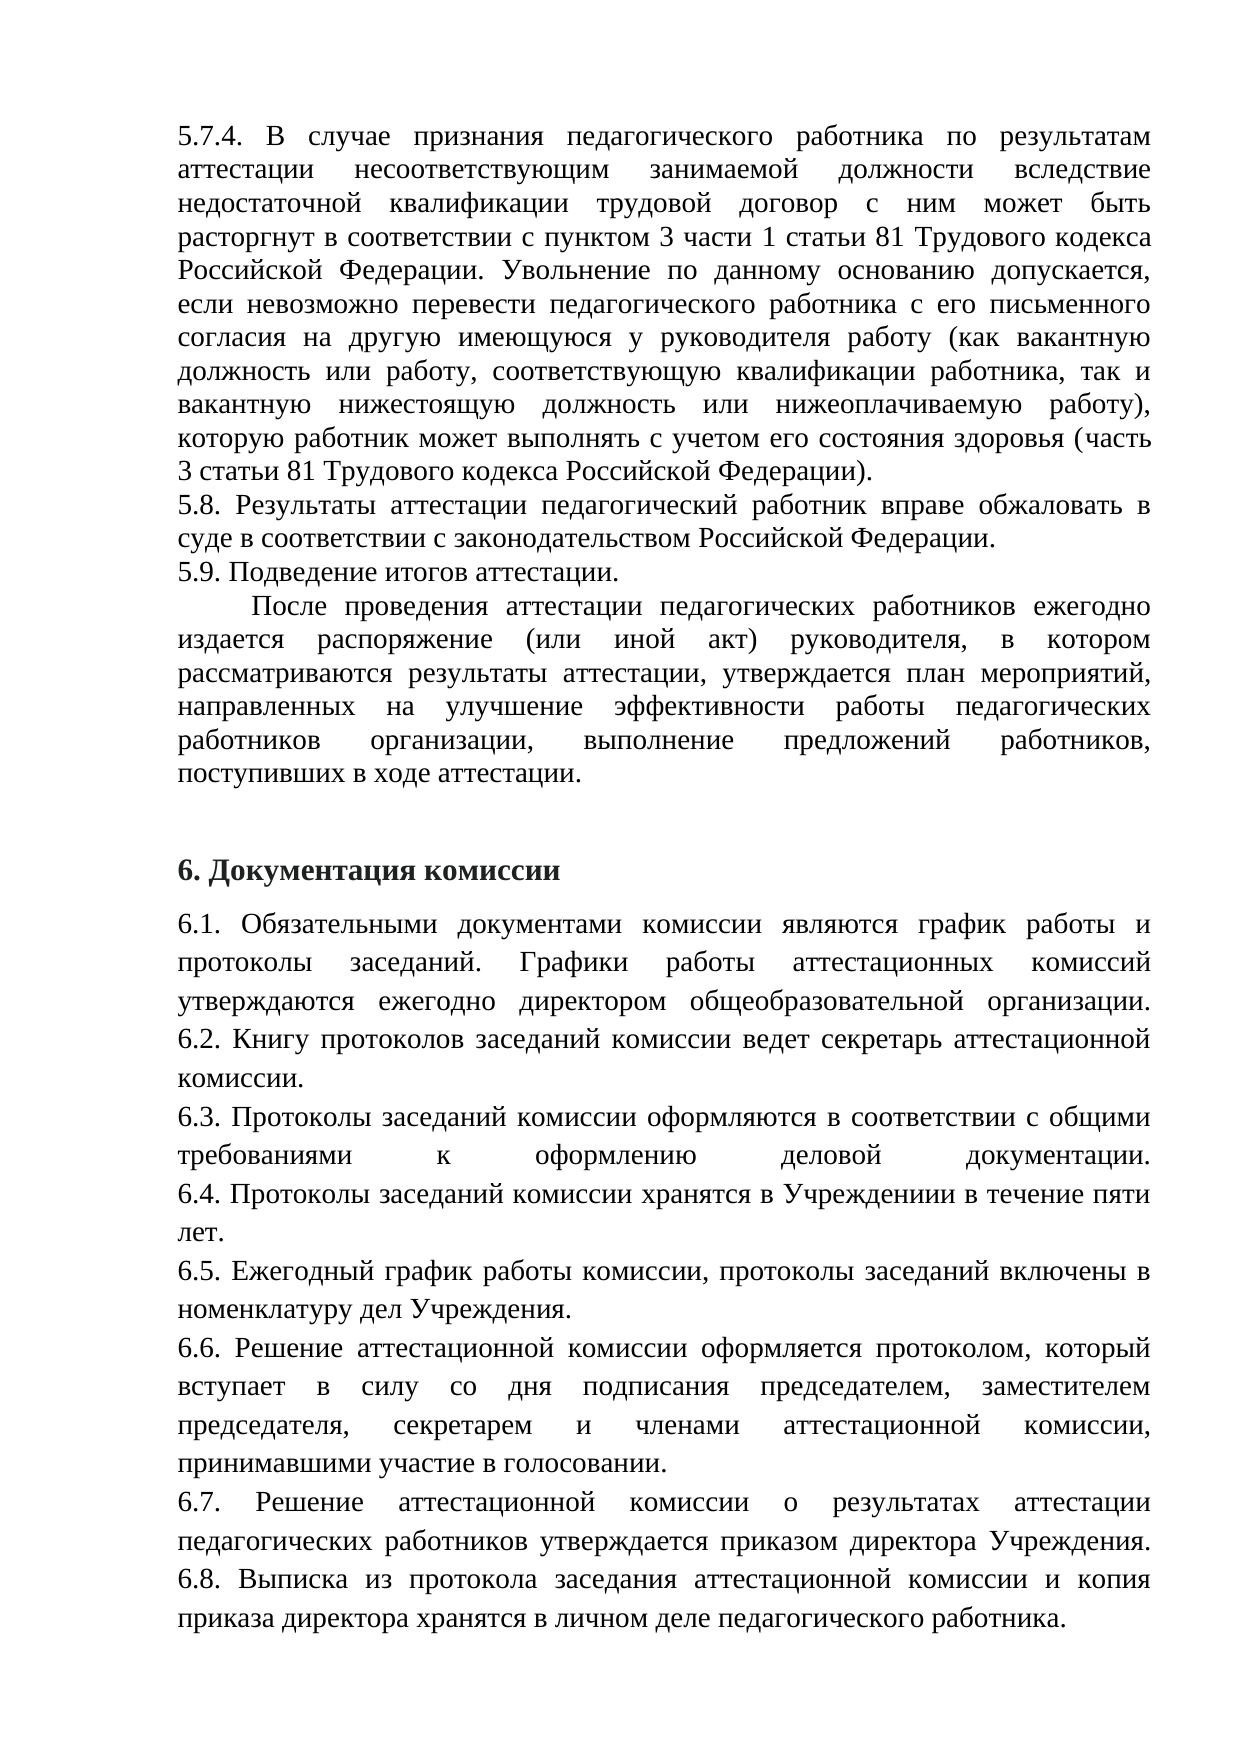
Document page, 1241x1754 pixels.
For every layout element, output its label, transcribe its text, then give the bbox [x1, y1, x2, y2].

text 6.6. Решение аттестационной комиссии оформляется протоколом, который вступает в силу со дня подписания председателем, заместителем председателя, секретарем и членами аттестационной комиссии, принимавшими участие в голосовании. [177, 1330, 1152, 1479]
text 5.8. Результаты аттестации педагогический работник вправе обжаловать в суде в соответствии с законодательством Российской Федерации. [177, 487, 1152, 554]
text 5.7.4. В случае признания педагогического работника по результатам аттестации несоответствующим занимаемой должности вследствие недостаточной квалификации трудовой договор с ним может быть расторгнут в соответствии с пунктом 3 части 1 статьи 81 Трудового кодекса Российской Федерации. Увольнение по данному основанию допускается, если невозможно перевести педагогического работника с его письменного согласия на другую имеющуюся у руководителя работу (как вакантную должность или работу, соответствующую квалификации работника, так и вакантную нижестоящую должность или нижеоплачиваемую работу), которую работник может выполнять с учетом его состояния здоровья (часть 3 статьи 81 Трудового кодекса Российской Федерации). [177, 118, 1152, 487]
text 6. Документация комиссии [177, 852, 1152, 888]
text После проведения аттестации педагогических работников ежегодно издается распоряжение (или иной акт) руководителя, в котором рассматриваются результаты аттестации, утверждается план мероприятий, направленных на улучшение эффективности работы педагогических работников организации, выполнение предложений работников, поступивших в ходе аттестации. [177, 588, 1152, 789]
text 6.7. Решение аттестационной комиссии о результатах аттестации педагогических работников утверждается приказом директора Учреждения. 6.8. Выписка из протокола заседания аттестационной комиссии и копия приказа директора хранятся в личном деле педагогического работника. [177, 1484, 1152, 1633]
text 5.9. Подведение итогов аттестации. [177, 554, 1152, 588]
text 6.1. Обязательными документами комиссии являются график работы и протоколы заседаний. Графики работы аттестационных комиссий утверждаются ежегодно директором общеобразовательной организации. 6.2. Книгу протоколов заседаний комиссии ведет секретарь аттестационной комиссии. 6.3. Протоколы заседаний комиссии оформляются в соответствии с общими требованиями к оформлению деловой документации. 6.4. Протоколы заседаний комиссии хранятся в Учреждениии в течение пяти лет. 6.5. Ежегодный график работы комиссии, протоколы заседаний включены в номенклатуру дел Учреждения. [177, 906, 1152, 1325]
